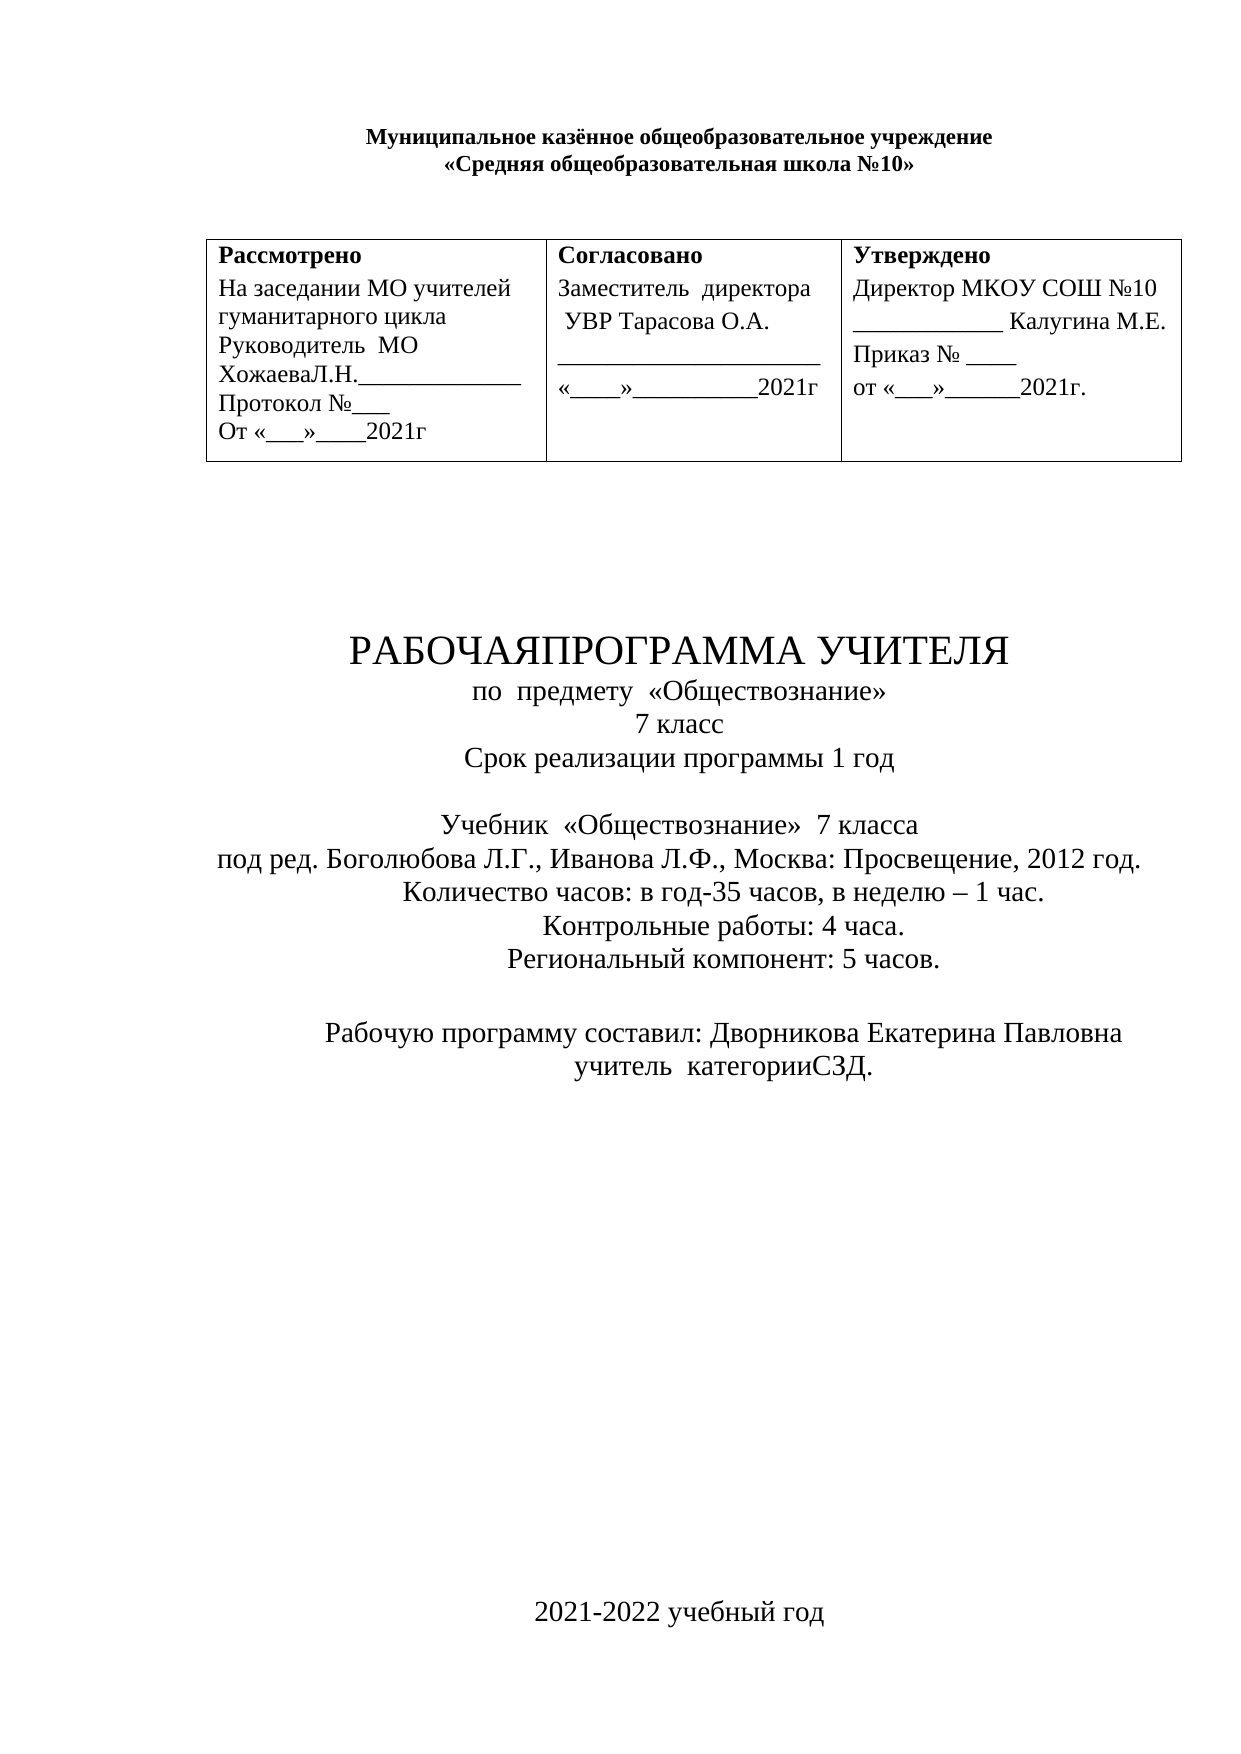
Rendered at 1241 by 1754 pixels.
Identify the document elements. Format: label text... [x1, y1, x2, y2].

text Количество часов: в год-35 часов, в неделю – 1 час. [266, 874, 1181, 908]
text Региональный компонент: 5 часов. [266, 941, 1181, 975]
table_header Согласовано Заместитель директора УВР Тарасова О.А. _____________________«____»__________2021г [547, 240, 841, 461]
text 2021-2022 учебный год [177, 1594, 1181, 1628]
text Контрольные работы: 4 часа. [266, 908, 1181, 941]
text 7 класс [177, 707, 1181, 740]
text по предмету «Обществознание» [177, 673, 1181, 707]
text учитель категорииСЗД. [266, 1048, 1181, 1082]
text «Средняя общеобразовательная школа №10» [177, 150, 1181, 176]
text Муниципальное казённое общеобразовательное учреждение [177, 123, 1181, 150]
table_header Рассмотрено На заседании МО учителей гуманитарного цикла Руководитель МО ХожаеваЛ.Н._____________ Протокол №___ От «___»____2021г [207, 240, 546, 461]
text Учебник «Обществознание» 7 класса [177, 807, 1181, 841]
table_header Утверждено Директор МКОУ СОШ №10 ____________ Калугина М.Е. Приказ № ____ от «___»______2021г. [842, 240, 1181, 461]
text Срок реализации программы 1 год [177, 740, 1181, 774]
text РАБОЧАЯПРОГРАММА УЧИТЕЛЯ [177, 625, 1181, 673]
text Рабочую программу составил: Дворникова Екатерина Павловна [266, 1015, 1181, 1048]
text под ред. Боголюбова Л.Г., Иванова Л.Ф., Москва: Просвещение, 2012 год. [177, 841, 1181, 874]
